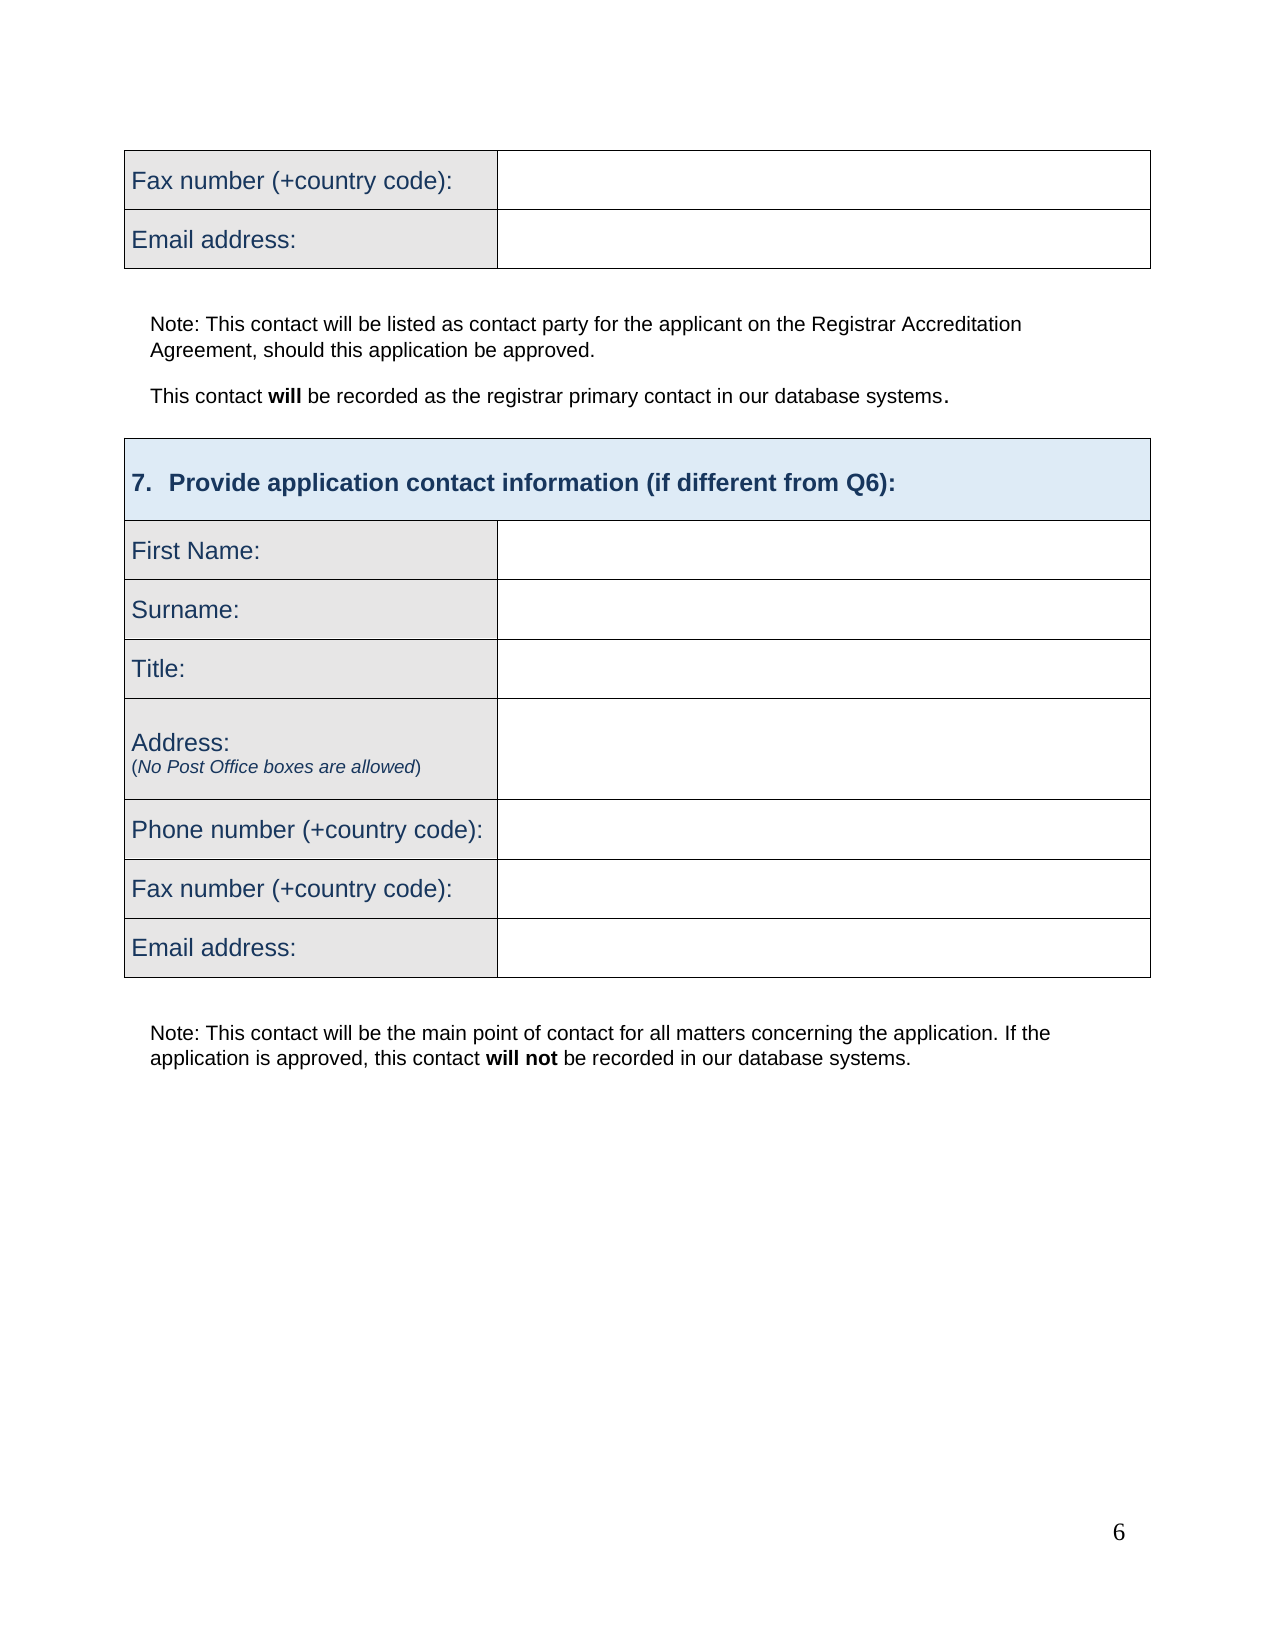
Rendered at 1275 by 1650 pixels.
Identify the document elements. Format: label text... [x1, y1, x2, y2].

table_cell First Name: [125, 521, 497, 579]
text This contact will be recorded as the registrar primary contact in our database systems. [150, 380, 1125, 409]
text Note: This contact will be the main point of contact for all matters concerning the application. If the application is approved, this contact will not be recorded in our database systems. [150, 1020, 1125, 1070]
table_cell [498, 919, 1150, 977]
table_cell [498, 860, 1150, 918]
table_cell [498, 521, 1150, 579]
text Note: This contact will be listed as contact party for the applicant on the Registrar Accreditation Agreement, should this application be approved. [150, 312, 1125, 362]
table_cell [498, 640, 1150, 698]
table_cell Address: (No Post Office boxes are allowed) [125, 699, 497, 799]
table_cell [498, 699, 1150, 799]
table_cell Fax number (+country code): [125, 860, 497, 918]
table_cell Surname: [125, 580, 497, 638]
table_cell Fax number (+country code): [125, 151, 497, 209]
table_cell [498, 800, 1150, 858]
table_cell [498, 210, 1150, 268]
table_cell Title: [125, 640, 497, 698]
table_cell [498, 151, 1150, 209]
table_header Provide application contact information (if different from Q6): [125, 439, 1150, 520]
table_cell Email address: [125, 919, 497, 977]
table_cell Phone number (+country code): [125, 800, 497, 858]
table_cell [498, 580, 1150, 638]
table_cell Email address: [125, 210, 497, 268]
